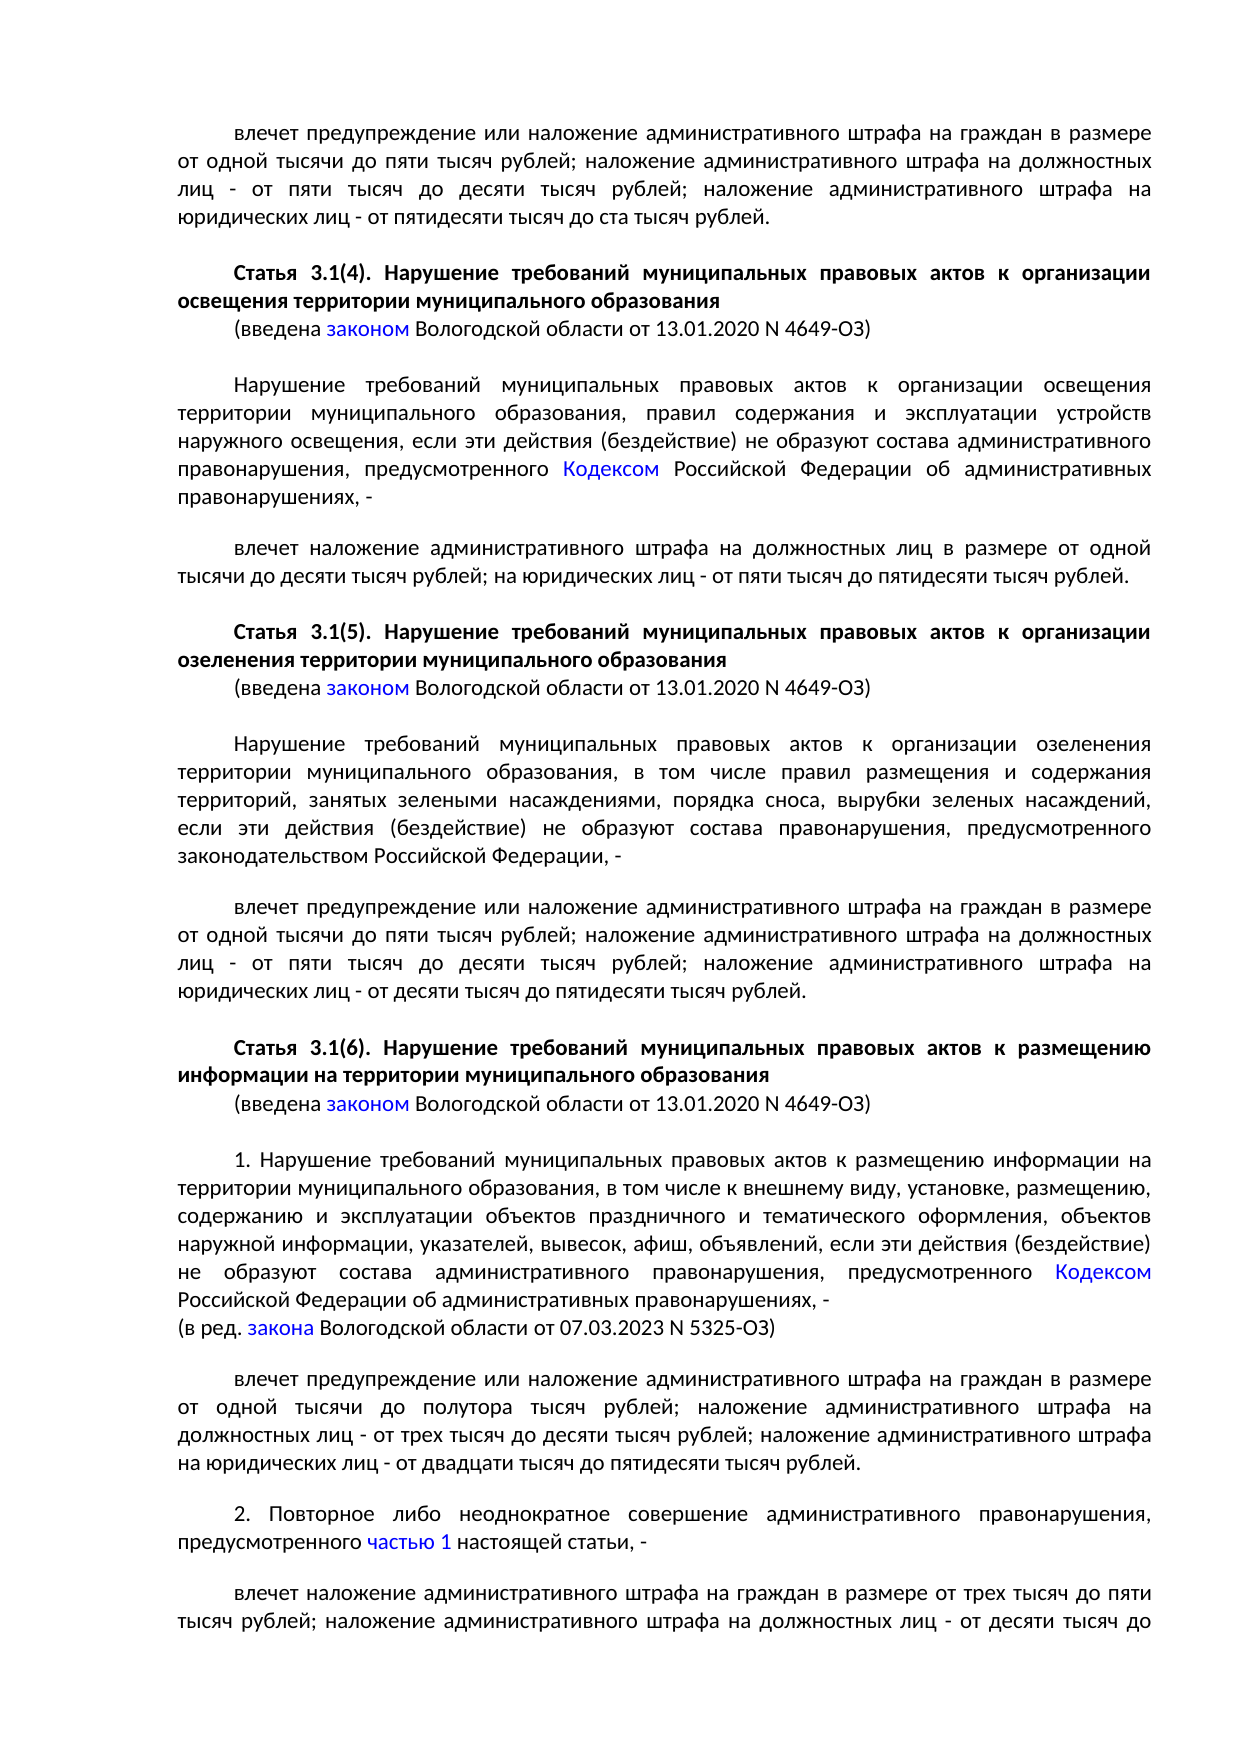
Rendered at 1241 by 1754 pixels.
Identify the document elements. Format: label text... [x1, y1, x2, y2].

title Статья 3.1(6). Нарушение требований муниципальных правовых актов к размещению информации на территории муниципального образования [177, 1033, 1152, 1089]
text (в ред. закона Вологодской области от 07.03.2023 N 5325-ОЗ) [177, 1313, 1152, 1341]
text Нарушение требований муниципальных правовых актов к организации освещения территории муниципального образования, правил содержания и эксплуатации устройств наружного освещения, если эти действия (бездействие) не образуют состава административного правонарушения, предусмотренного Кодексом Российской Федерации об административных правонарушениях, - [177, 370, 1152, 510]
text (введена законом Вологодской области от 13.01.2020 N 4649-ОЗ) [177, 673, 1152, 701]
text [177, 1578, 1152, 1634]
text Нарушение требований муниципальных правовых актов к организации озеленения территории муниципального образования, в том числе правил размещения и содержания территорий, занятых зелеными насаждениями, порядка сноса, вырубки зеленых насаждений, если эти действия (бездействие) не образуют состава правонарушения, предусмотренного законодательством Российской Федерации, - [177, 729, 1152, 869]
text 2. Повторное либо неоднократное совершение административного правонарушения, предусмотренного частью 1 настоящей статьи, - [177, 1499, 1152, 1555]
text 1. Нарушение требований муниципальных правовых актов к размещению информации на территории муниципального образования, в том числе к внешнему виду, установке, размещению, содержанию и эксплуатации объектов праздничного и тематического оформления, объектов наружной информации, указателей, вывесок, афиш, объявлений, если эти действия (бездействие) не образуют состава административного правонарушения, предусмотренного Кодексом Российской Федерации об административных правонарушениях, - [177, 1145, 1152, 1313]
text (введена законом Вологодской области от 13.01.2020 N 4649-ОЗ) [177, 1089, 1152, 1117]
text влечет предупреждение или наложение административного штрафа на граждан в размере от одной тысячи до пяти тысяч рублей; наложение административного штрафа на должностных лиц - от пяти тысяч до десяти тысяч рублей; наложение административного штрафа на юридических лиц - от пятидесяти тысяч до ста тысяч рублей. [177, 118, 1152, 230]
text влечет наложение административного штрафа на должностных лиц в размере от одной тысячи до десяти тысяч рублей; на юридических лиц - от пяти тысяч до пятидесяти тысяч рублей. [177, 533, 1152, 589]
text (введена законом Вологодской области от 13.01.2020 N 4649-ОЗ) [177, 314, 1152, 342]
title Статья 3.1(5). Нарушение требований муниципальных правовых актов к организации озеленения территории муниципального образования [177, 617, 1152, 673]
text влечет предупреждение или наложение административного штрафа на граждан в размере от одной тысячи до полутора тысяч рублей; наложение административного штрафа на должностных лиц - от трех тысяч до десяти тысяч рублей; наложение административного штрафа на юридических лиц - от двадцати тысяч до пятидесяти тысяч рублей. [177, 1364, 1152, 1476]
title Статья 3.1(4). Нарушение требований муниципальных правовых актов к организации освещения территории муниципального образования [177, 258, 1152, 314]
text влечет предупреждение или наложение административного штрафа на граждан в размере от одной тысячи до пяти тысяч рублей; наложение административного штрафа на должностных лиц - от пяти тысяч до десяти тысяч рублей; наложение административного штрафа на юридических лиц - от десяти тысяч до пятидесяти тысяч рублей. [177, 892, 1152, 1004]
